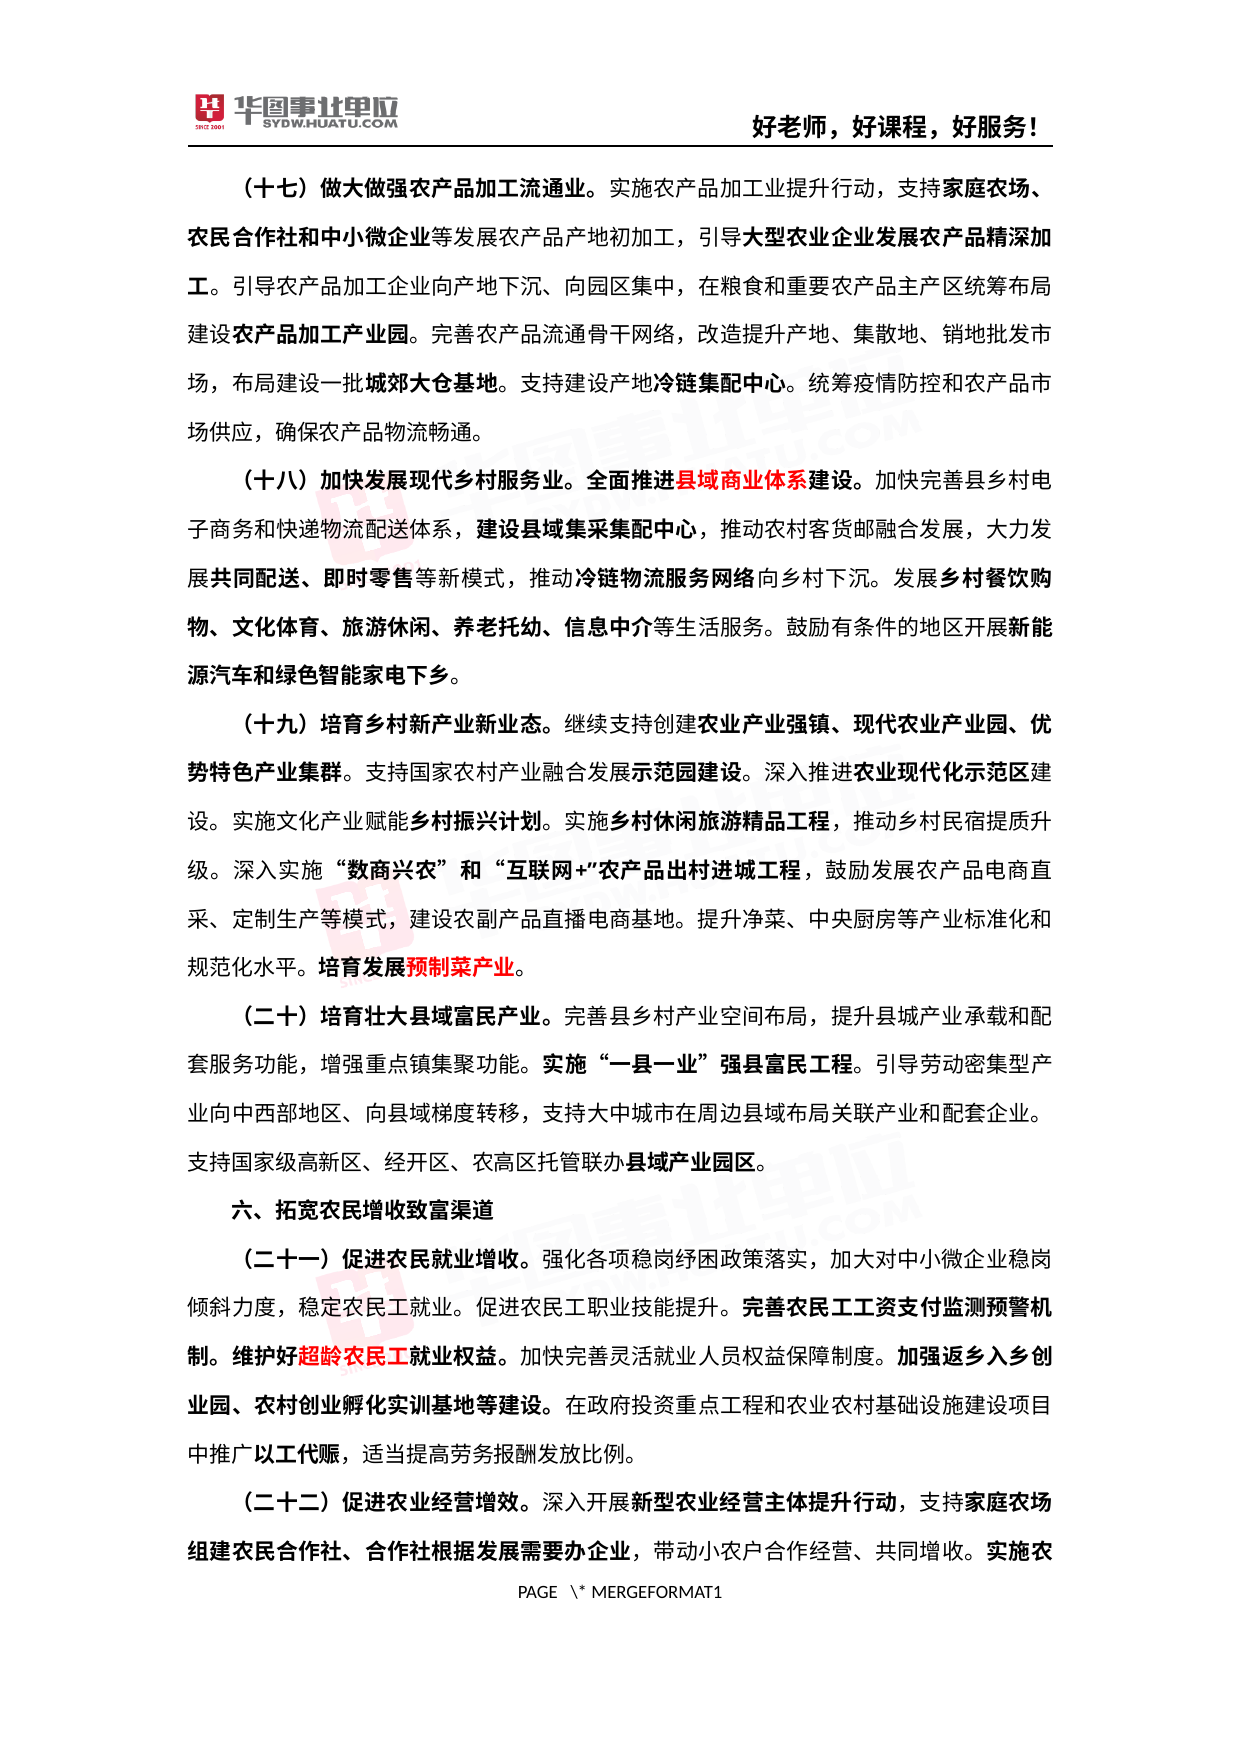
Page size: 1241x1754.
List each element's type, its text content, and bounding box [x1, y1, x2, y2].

text （二十）培育壮大县域富民产业。完善县乡村产业空间布局，提升县城产业承载和配套服务功能，增强重点镇集聚功能。实施“一县一业”强县富民工程。引导劳动密集型产业向中西部地区、向县域梯度转移，支持大中城市在周边县域布局关联产业和配套企业。支持国家级高新区、经开区、农高区托管联办县域产业园区。 [187, 998, 1053, 1177]
text （十八）加快发展现代乡村服务业。全面推进县域商业体系建设。加快完善县乡村电子商务和快递物流配送体系，建设县域集采集配中心，推动农村客货邮融合发展，大力发展共同配送、即时零售等新模式，推动冷链物流服务网络向乡村下沉。发展乡村餐饮购物、文化体育、旅游休闲、养老托幼、信息中介等生活服务。鼓励有条件的地区开展新能源汽车和绿色智能家电下乡。 [187, 463, 1053, 690]
text （十九）培育乡村新产业新业态。继续支持创建农业产业强镇、现代农业产业园、优势特色产业集群。支持国家农村产业融合发展示范园建设。深入推进农业现代化示范区建设。实施文化产业赋能乡村振兴计划。实施乡村休闲旅游精品工程，推动乡村民宿提质升级。深入实施“数商兴农”和“互联网+”农产品出村进城工程，鼓励发展农产品电商直采、定制生产等模式，建设农副产品直播电商基地。提升净菜、中央厨房等产业标准化和规范化水平。培育发展预制菜产业。 [187, 706, 1053, 982]
text （十七）做大做强农产品加工流通业。实施农产品加工业提升行动，支持家庭农场、农民合作社和中小微企业等发展农产品产地初加工，引导大型农业企业发展农产品精深加工。引导农产品加工企业向产地下沉、向园区集中，在粮食和重要农产品主产区统筹布局建设农产品加工产业园。完善农产品流通骨干网络，改造提升产地、集散地、销地批发市场，布局建设一批城郊大仓基地。支持建设产地冷链集配中心。统筹疫情防控和农产品市场供应，确保农产品物流畅通。 [187, 171, 1053, 447]
text 六、拓宽农民增收致富渠道 [187, 1193, 1053, 1225]
text （二十一）促进农民就业增收。强化各项稳岗纾困政策落实，加大对中小微企业稳岗倾斜力度，稳定农民工就业。促进农民工职业技能提升。完善农民工工资支付监测预警机制。维护好超龄农民工就业权益。加快完善灵活就业人员权益保障制度。加强返乡入乡创业园、农村创业孵化实训基地等建设。在政府投资重点工程和农业农村基础设施建设项目中推广以工代赈，适当提高劳务报酬发放比例。 [187, 1241, 1053, 1469]
picture [187, 88, 406, 136]
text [187, 1484, 1053, 1566]
